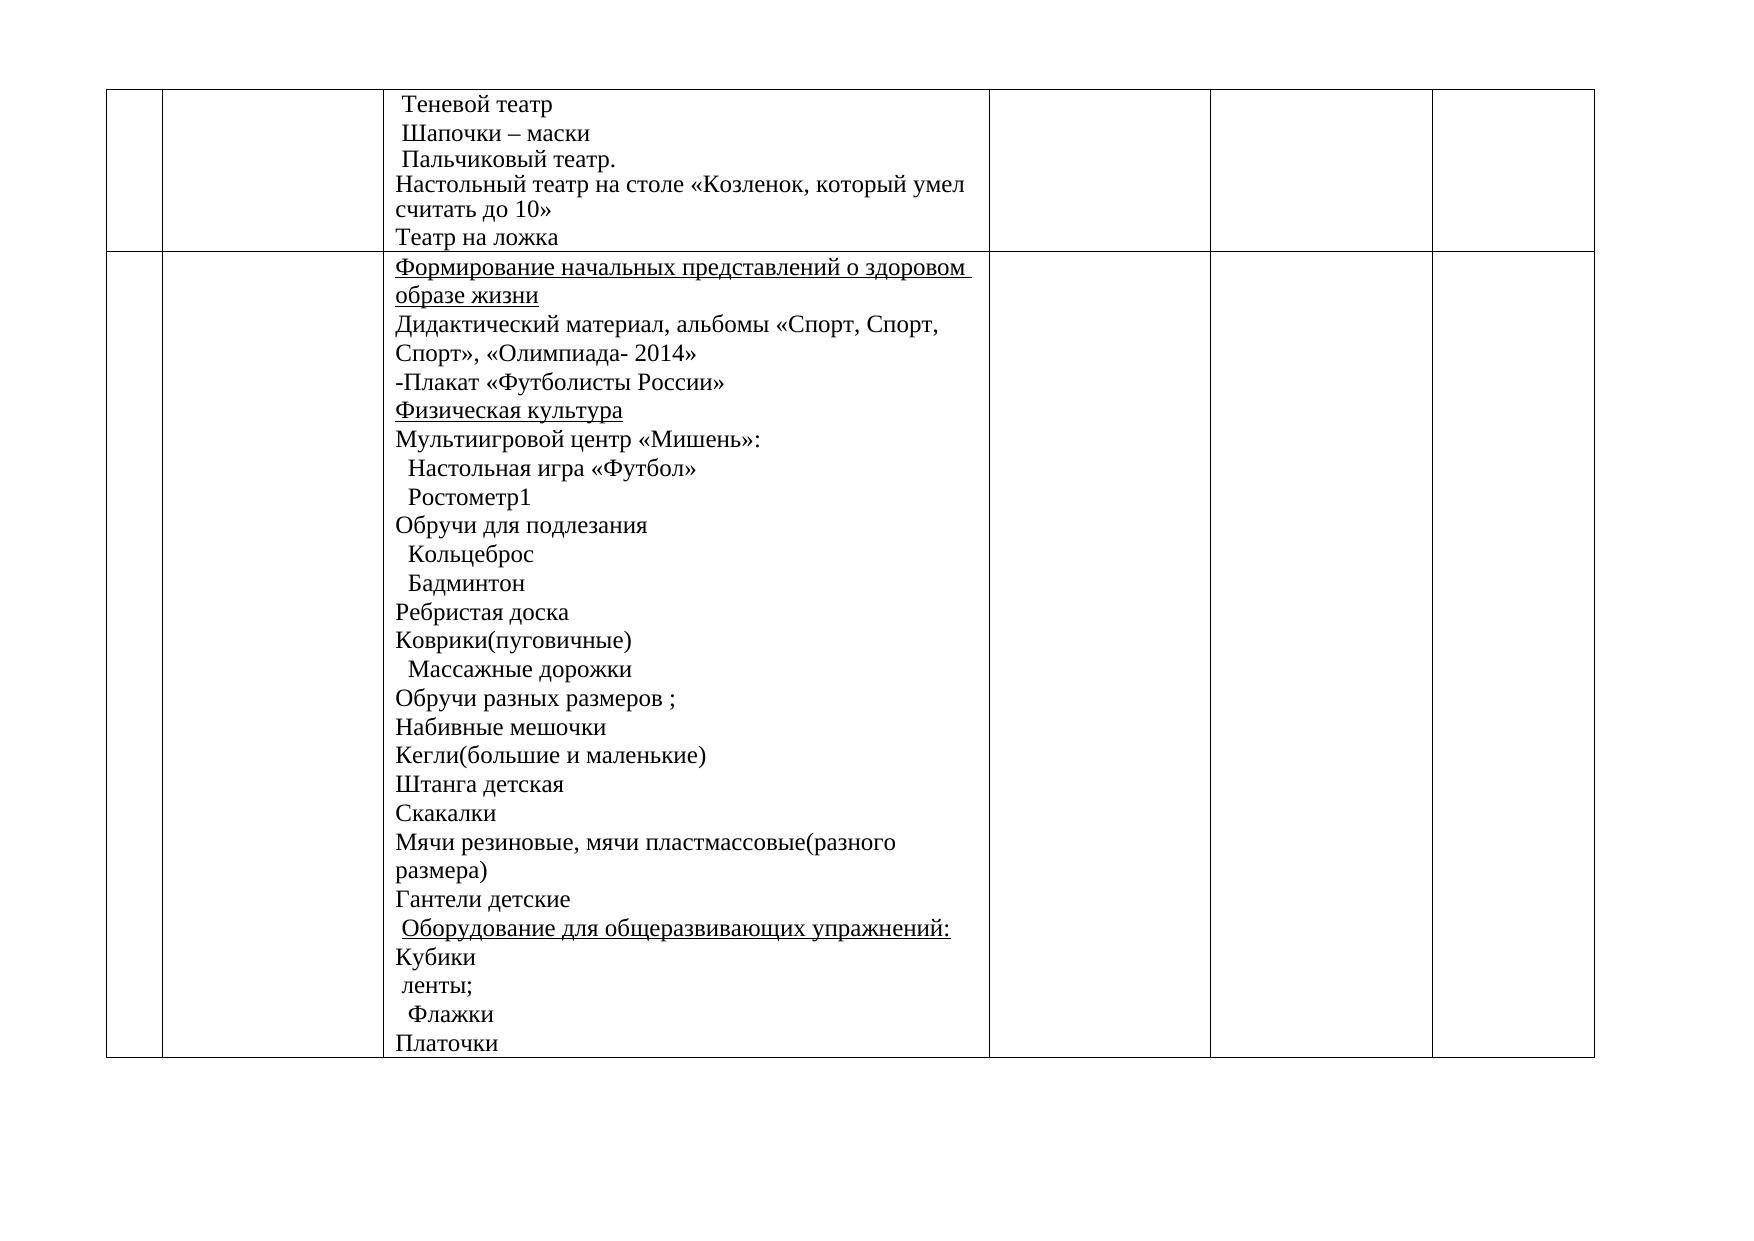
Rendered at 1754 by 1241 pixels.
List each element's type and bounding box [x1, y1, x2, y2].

table_cell [107, 252, 162, 1057]
table_cell [1211, 90, 1432, 251]
table_cell [384, 90, 989, 251]
table_cell [163, 90, 383, 251]
table_cell [384, 252, 989, 1057]
table_cell [990, 252, 1210, 1057]
table_cell [990, 90, 1210, 251]
table_cell [1211, 252, 1432, 1057]
table_cell [1433, 252, 1594, 1057]
table_cell [107, 90, 162, 251]
table_cell [1433, 90, 1594, 251]
table_cell [163, 252, 383, 1057]
